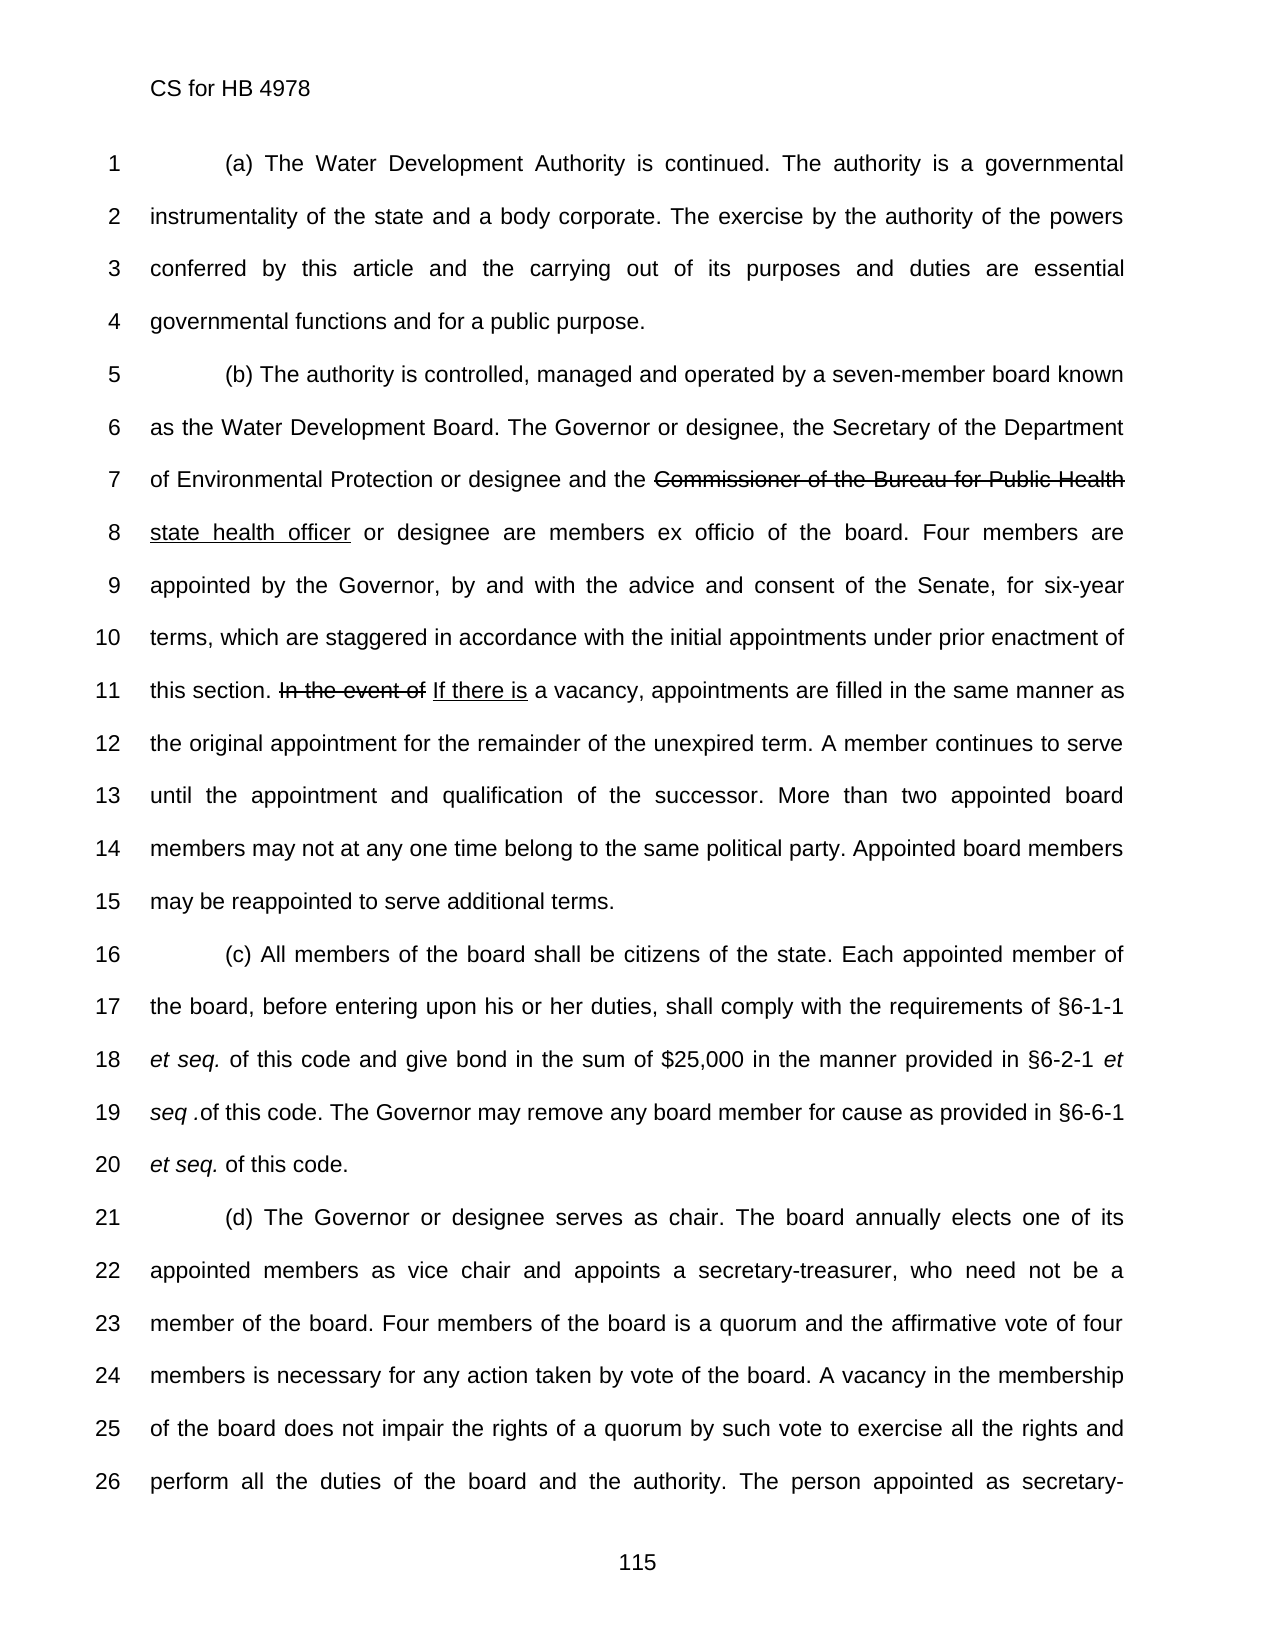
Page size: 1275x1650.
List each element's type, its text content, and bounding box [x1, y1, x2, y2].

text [150, 1204, 1125, 1494]
text (c) All members of the board shall be citizens of the state. Each appointed member of the board, before entering upon his or her duties, shall comply with the requirements of §6-1-1 et seq. of this code and give bond in the sum of $25,000 in the manner provided in §6-2-1 et seq .of this code. The Governor may remove any board member for cause as provided in §6-6-1 et seq. of this code. [150, 941, 1125, 1178]
text (b) The authority is controlled, managed and operated by a seven-member board known as the Water Development Board. The Governor or designee, the Secretary of the Department of Environmental Protection or designee and the Commissioner of the Bureau for Public Health state health officer or designee are members ex officio of the board. Four members are appointed by the Governor, by and with the advice and consent of the Senate, for six-year terms, which are staggered in accordance with the initial appointments under prior enactment of this section. In the event of If there is a vacancy, appointments are filled in the same manner as the original appointment for the remainder of the unexpired term. A member continues to serve until the appointment and qualification of the successor. More than two appointed board members may not at any one time belong to the same political party. Appointed board members may be reappointed to serve additional terms. [150, 361, 1125, 914]
text (a) The Water Development Authority is continued. The authority is a governmental instrumentality of the state and a body corporate. The exercise by the authority of the powers conferred by this article and the carrying out of its purposes and duties are essential governmental functions and for a public purpose. [150, 150, 1125, 334]
